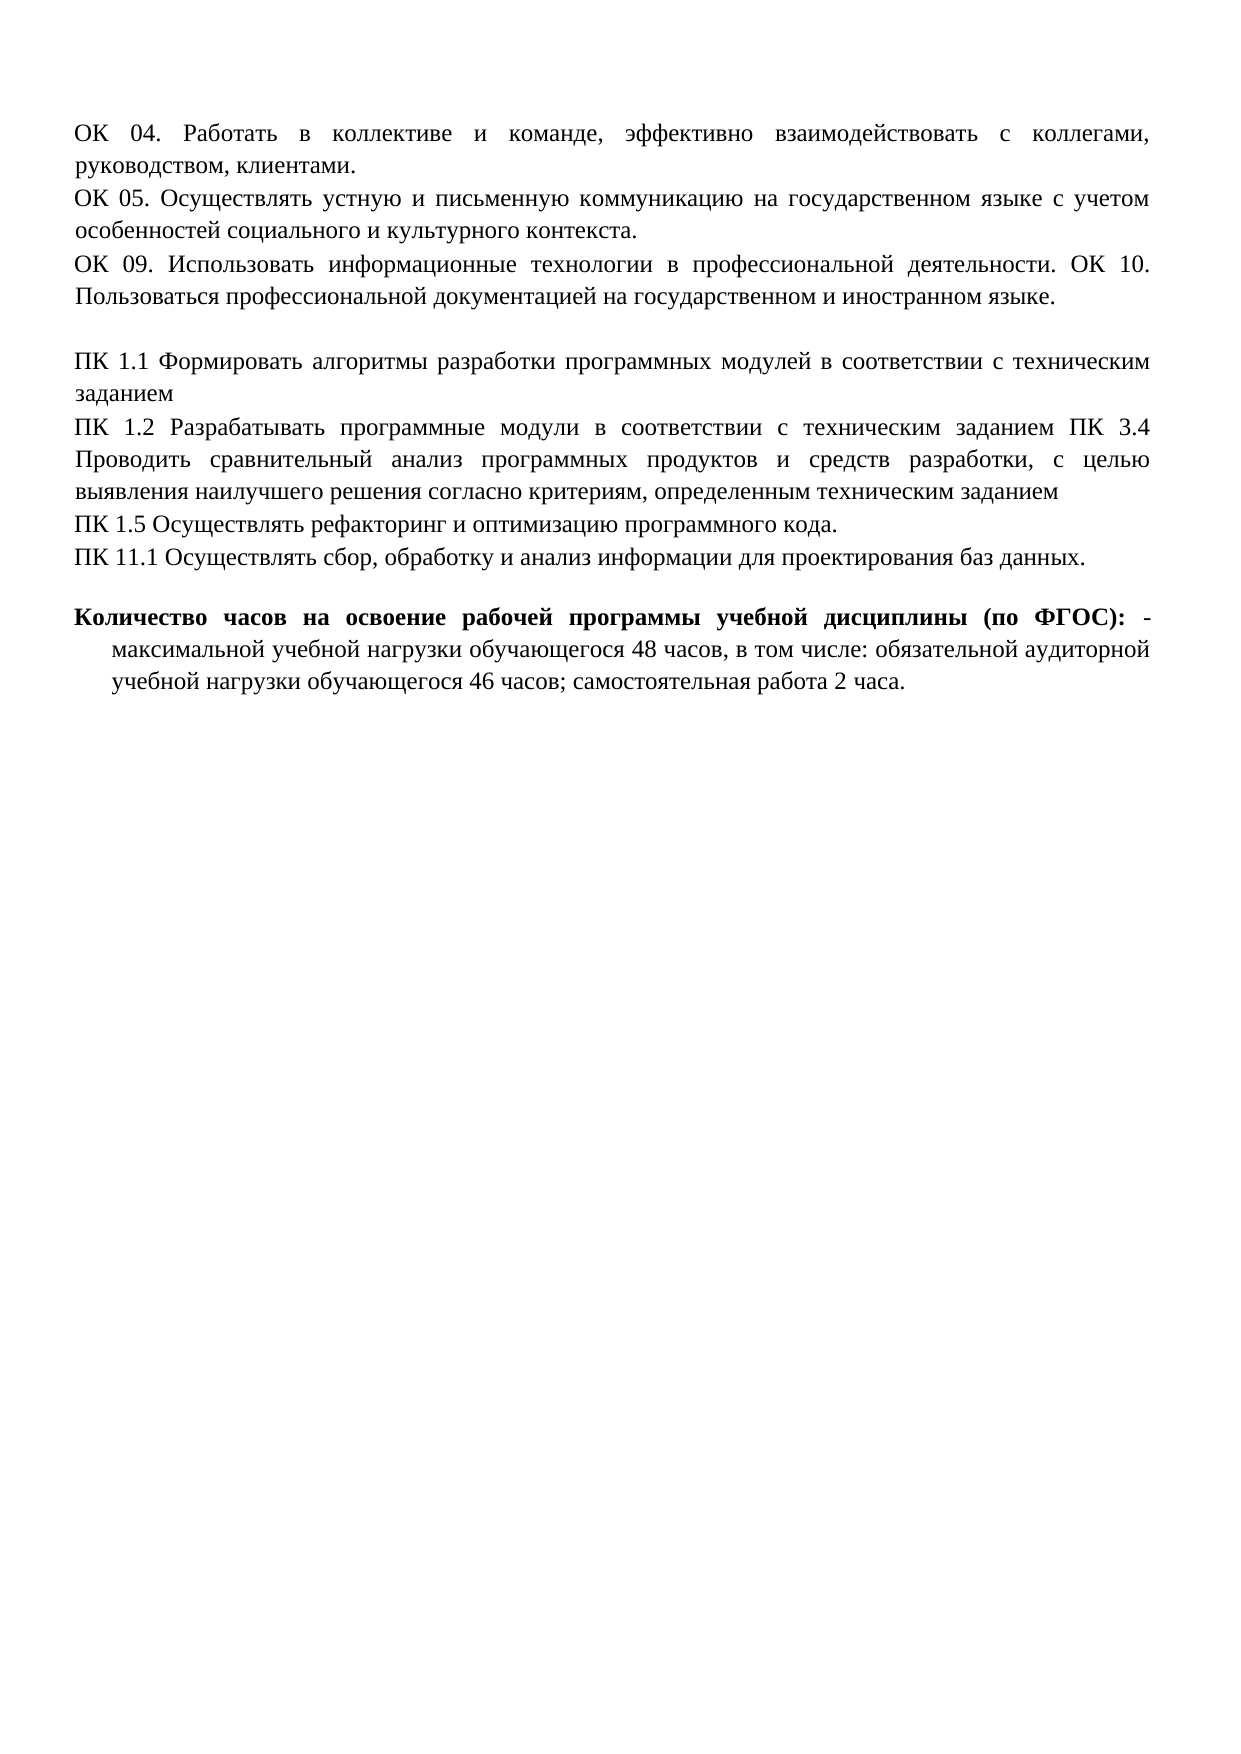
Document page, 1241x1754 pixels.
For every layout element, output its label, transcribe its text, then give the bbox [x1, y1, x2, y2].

text ОК 04. Работать в коллективе и команде, эффективно взаимодействовать с коллегами, руководством, клиентами. [74, 118, 1151, 179]
text ПК 11.1 Осуществлять сбор, обработку и анализ информации для проектирования баз данных. [74, 542, 1151, 571]
text ПК 1.1 Формировать алгоритмы разработки программных модулей в соответствии с техническим заданием [74, 346, 1151, 407]
text ОК 05. Осуществлять устную и письменную коммуникацию на государственном языке с учетом особенностей социального и культурного контекста. [74, 183, 1151, 244]
text Количество часов на освоение рабочей программы учебной дисциплины (по ФГОС): - максимальной учебной нагрузки обучающегося 48 часов, в том числе: обязательной аудиторной учебной нагрузки обучающегося 46 часов; самостоятельная работа 2 часа. [74, 602, 1151, 695]
text ПК 1.2 Разрабатывать программные модули в соответствии с техническим заданием ПК 3.4 Проводить сравнительный анализ программных продуктов и средств разработки, с целью выявления наилучшего решения согласно критериям, определенным техническим заданием [74, 412, 1151, 505]
text ПК 1.5 Осуществлять рефакторинг и оптимизацию программного кода. [74, 509, 1151, 538]
text ОК 09. Использовать информационные технологии в профессиональной деятельности. ОК 10. Пользоваться профессиональной документацией на государственном и иностранном языке. [74, 249, 1151, 310]
